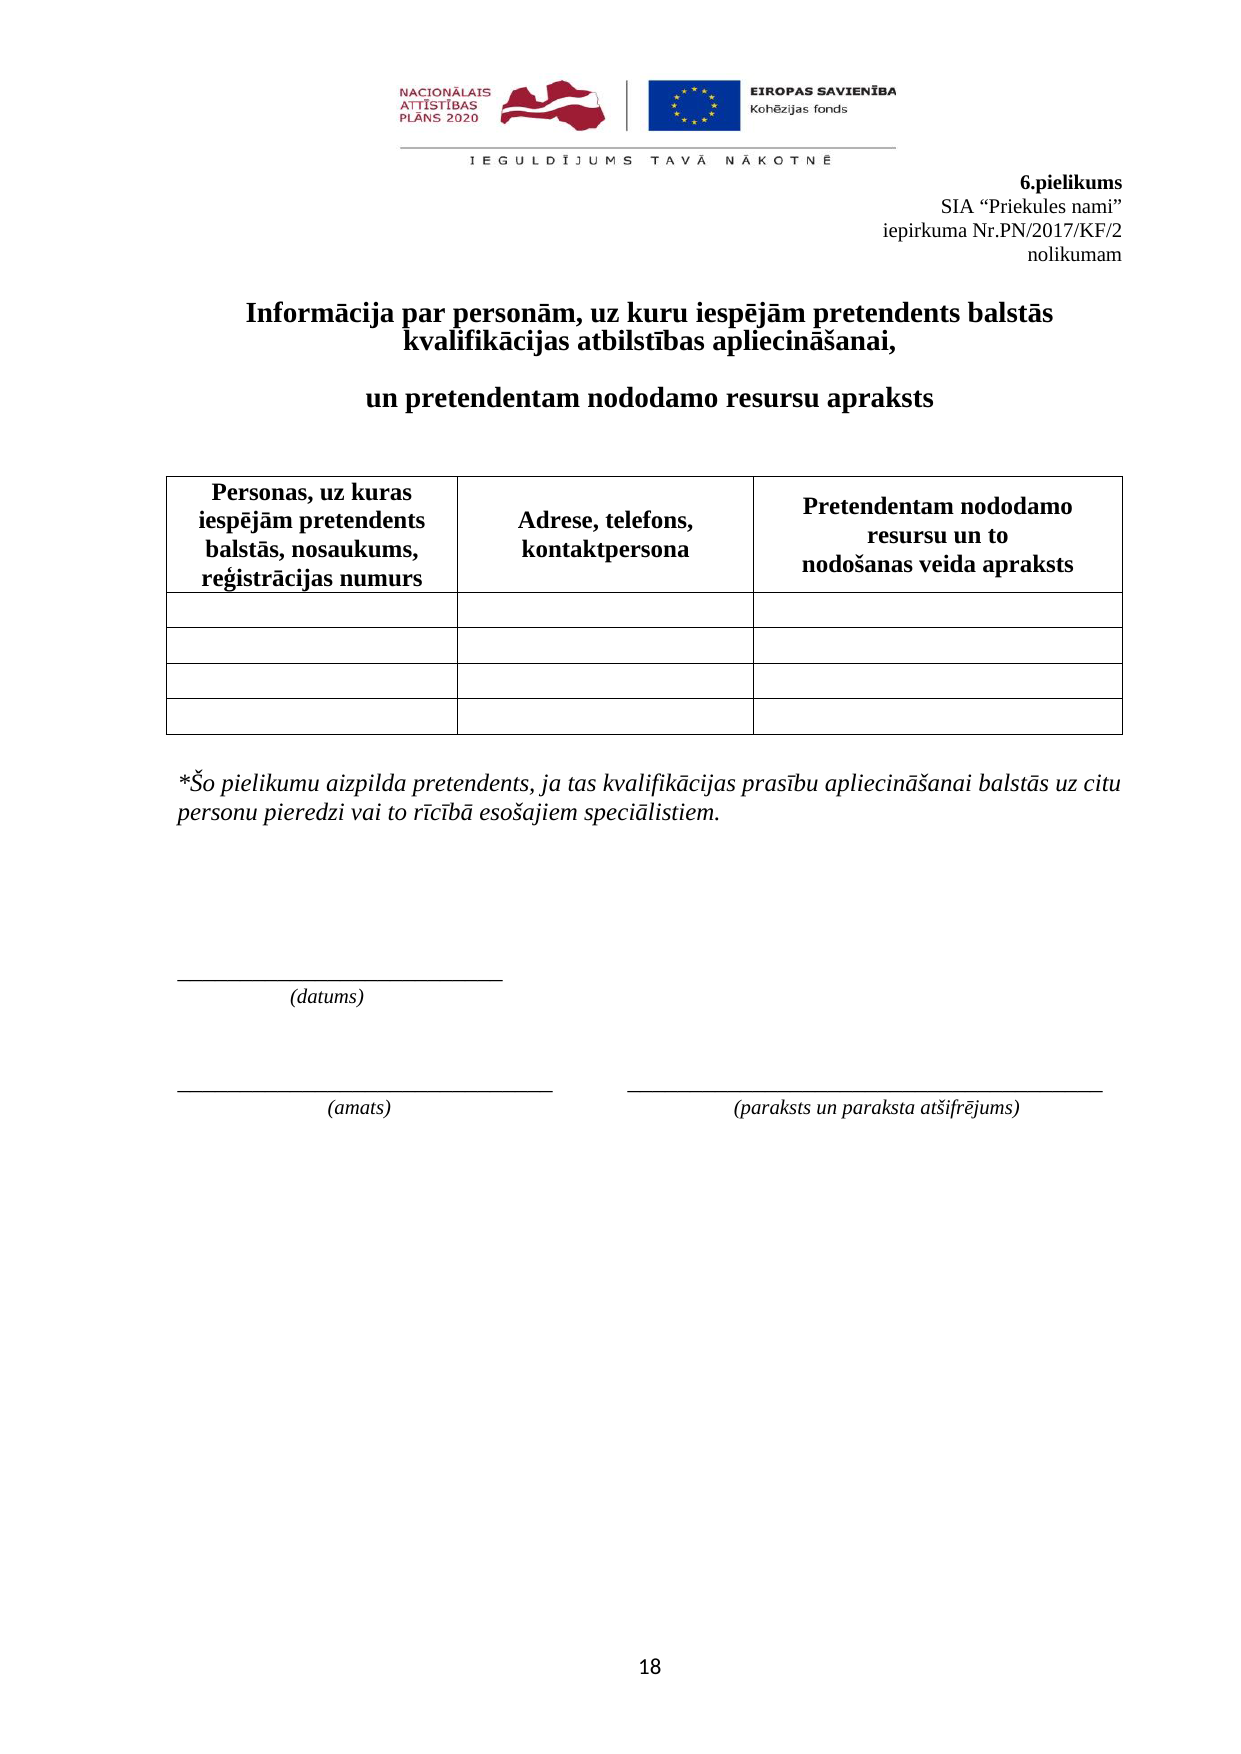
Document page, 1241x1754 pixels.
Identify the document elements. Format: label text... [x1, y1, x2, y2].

picture [395, 73, 904, 170]
table_header Pretendentam nododamo resursu un to nodošanas veida apraksts [754, 477, 1122, 592]
table_cell [458, 664, 753, 698]
table_cell [167, 699, 457, 733]
text (datums) [207, 984, 1122, 1008]
table_cell [458, 699, 753, 733]
text ______________________________ ______________________________________ [177, 1066, 1122, 1095]
table_cell [167, 664, 457, 698]
table_cell [458, 628, 753, 663]
table_header Personas, uz kuras iespējām pretendents balstās, nosaukums, reģistrācijas numurs [167, 477, 457, 592]
text SIA “Priekules nami” [177, 194, 1122, 218]
text __________________________ [177, 955, 1122, 984]
table_cell [458, 593, 753, 627]
text *Šo pielikumu aizpilda pretendents, ja tas kvalifikācijas prasību apliecināšanai balstās uz citu personu pieredzi vai to rīcībā esošajiem speciālistiem. [177, 768, 1122, 826]
table_header Adrese, telefons, kontaktpersona [458, 477, 753, 592]
table_cell [754, 593, 1122, 627]
text nolikumam [177, 242, 1122, 266]
text iepirkuma Nr.PN/2017/KF/2 [177, 218, 1122, 242]
table_cell [167, 593, 457, 627]
table_cell [754, 664, 1122, 698]
text (amats) (paraksts un paraksta atšifrējums) [177, 1095, 1122, 1119]
table_cell [754, 628, 1122, 663]
text Informācija par personām, uz kuru iespējām pretendents balstās kvalifikācijas atbilstības apliecināšanai, [177, 299, 1122, 356]
text 6.pielikums [177, 170, 1122, 194]
table_cell [167, 628, 457, 663]
text un pretendentam nododamo resursu apraksts [177, 385, 1122, 413]
table_cell [754, 699, 1122, 733]
